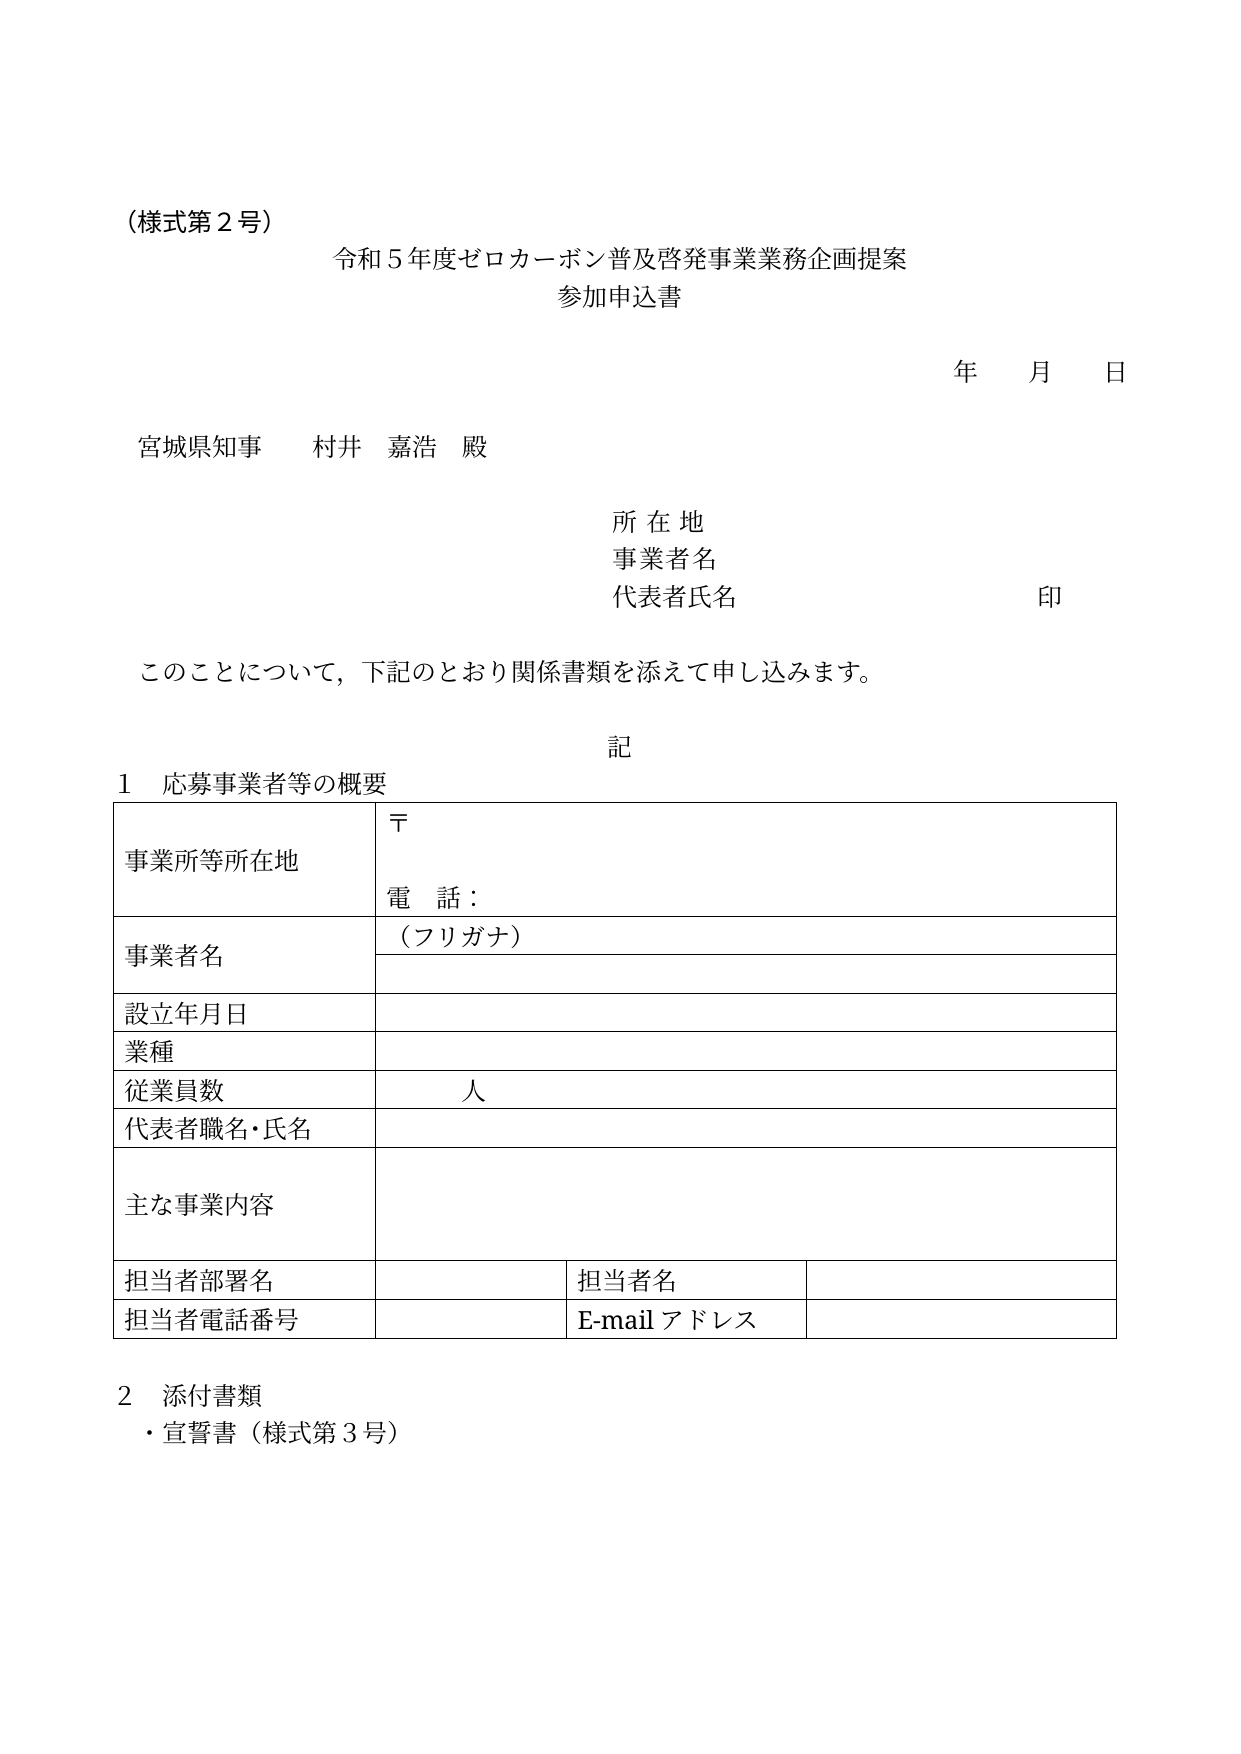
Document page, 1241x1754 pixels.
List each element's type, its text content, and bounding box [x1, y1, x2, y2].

text 代表者氏名 印 [112, 577, 1128, 614]
table_cell 担当者名 [567, 1261, 806, 1299]
table_cell 設立年月日 [114, 994, 375, 1031]
table_cell [376, 1109, 1116, 1147]
table_cell [376, 1261, 566, 1299]
text 令和５年度ゼロカーボン普及啓発事業業務企画提案 [112, 239, 1128, 277]
table_cell E-mailアドレス [567, 1300, 806, 1337]
table_cell （フリガナ） [376, 917, 1116, 954]
table_cell 従業員数 [114, 1071, 375, 1108]
table_cell 事業者名 [114, 917, 375, 993]
text 事業者名 [112, 539, 1128, 577]
text （様式第２号） [112, 202, 1128, 239]
text 所在地 [112, 502, 1128, 539]
table_cell [807, 1261, 1116, 1299]
text 参加申込書 [112, 277, 1128, 314]
table_cell 担当者部署名 [114, 1261, 375, 1299]
table_header 事業所等所在地 [114, 803, 375, 916]
table_cell [376, 1300, 566, 1337]
text 記 [112, 727, 1128, 764]
table_cell [376, 1032, 1116, 1070]
text 宮城県知事 村井 嘉浩 殿 [112, 427, 1128, 464]
table_cell [376, 955, 1116, 993]
table_cell 人 [376, 1071, 1116, 1108]
table_cell 代表者職名･氏名 [114, 1109, 375, 1147]
table_cell [376, 994, 1116, 1031]
text 年 月 日 [112, 352, 1128, 389]
text このことについて，下記のとおり関係書類を添えて申し込みます。 [112, 652, 1128, 689]
text ２ 添付書類 [112, 1376, 1128, 1413]
table_header 〒 電 話： [376, 803, 1116, 916]
table_cell 担当者電話番号 [114, 1300, 375, 1337]
table_cell [376, 1148, 1116, 1260]
table_cell 主な事業内容 [114, 1148, 375, 1260]
text １ 応募事業者等の概要 [112, 764, 1128, 802]
table_cell [807, 1300, 1116, 1337]
table_cell 業種 [114, 1032, 375, 1070]
text ・宣誓書（様式第３号） [112, 1413, 1128, 1451]
